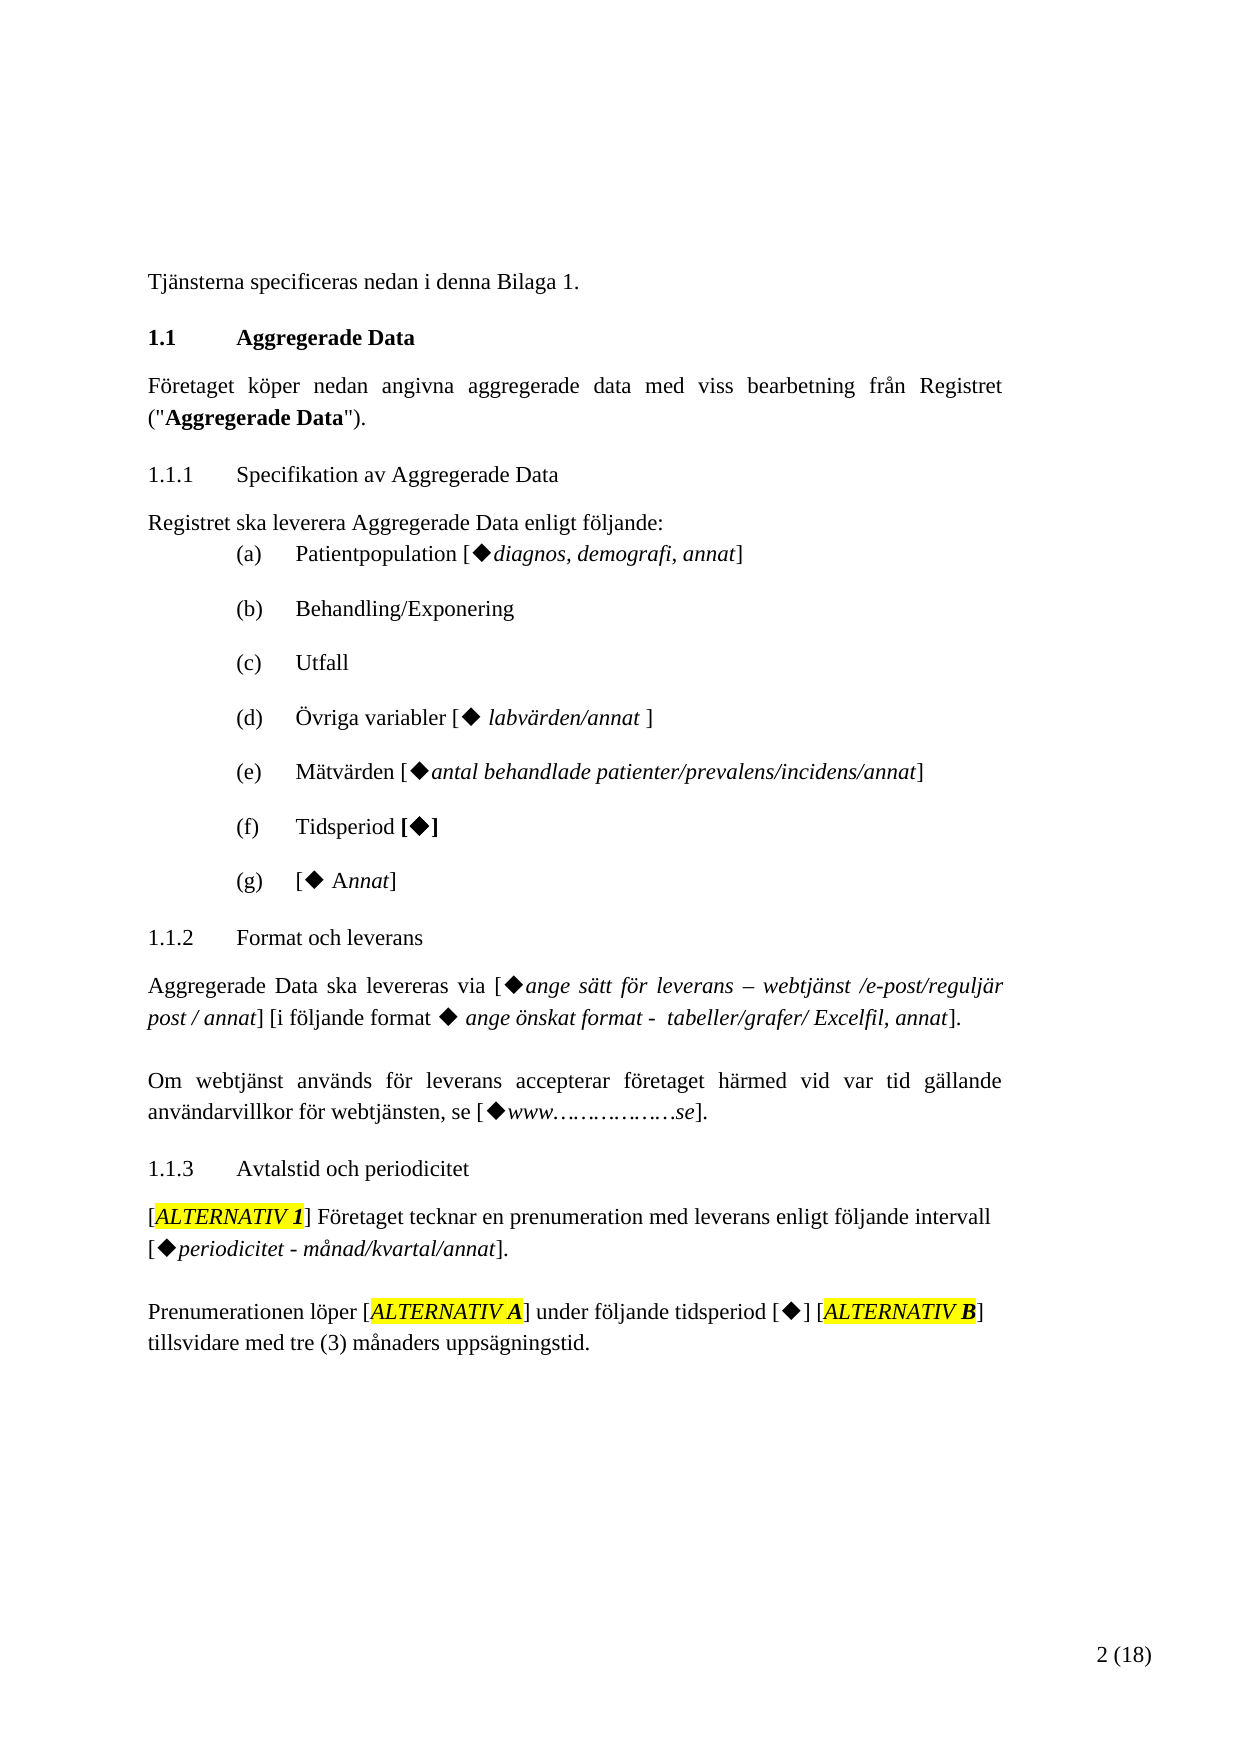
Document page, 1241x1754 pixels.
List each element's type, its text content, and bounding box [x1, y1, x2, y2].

subtitle Format och leverans [148, 924, 1004, 950]
subtitle Utfall [236, 649, 1004, 676]
text Registret ska leverera Aggregerade Data enligt följande: [148, 509, 1004, 535]
subtitle Avtalstid och periodicitet [148, 1155, 1004, 1181]
text Om webtjänst används för leverans accepterar företaget härmed vid var tid gällande användarvillkor för webtjänsten, se [www………………se]. [148, 1067, 1004, 1125]
subtitle Mätvärden [antal behandlade patienter/prevalens/incidens/annat] [236, 758, 1004, 785]
subtitle Övriga variabler [ labvärden/annat ] [236, 704, 1004, 730]
text Prenumerationen löper [ALTERNATIV A] under följande tidsperiod [] [ALTERNATIV B] tillsvidare med tre (3) månaders uppsägningstid. [148, 1298, 1004, 1356]
subtitle Specifikation av Aggregerade Data [148, 461, 1004, 487]
text Företaget köper nedan angivna aggregerade data med viss bearbetning från Registret ("Aggregerade Data"). [148, 373, 1004, 431]
subtitle Tidsperiod [] [236, 813, 1004, 839]
subtitle Aggregerade Data [148, 324, 1004, 351]
subtitle [ Annat] [236, 867, 1004, 894]
text Aggregerade Data ska levereras via [ange sätt för leverans – webtjänst /e-post/reguljär post / annat] [i följande format ange önskat format - tabeller/grafer/ Excelfil, annat]. [148, 972, 1004, 1030]
subtitle Patientpopulation [diagnos, demografi, annat] [236, 541, 1004, 567]
text [ALTERNATIV 1] Företaget tecknar en prenumeration med leverans enligt följande intervall [periodicitet - månad/kvartal/annat]. [148, 1203, 1004, 1261]
subtitle Behandling/Exponering [236, 595, 1004, 621]
text Tjänsterna specificeras nedan i denna Bilaga 1. [148, 268, 1004, 294]
